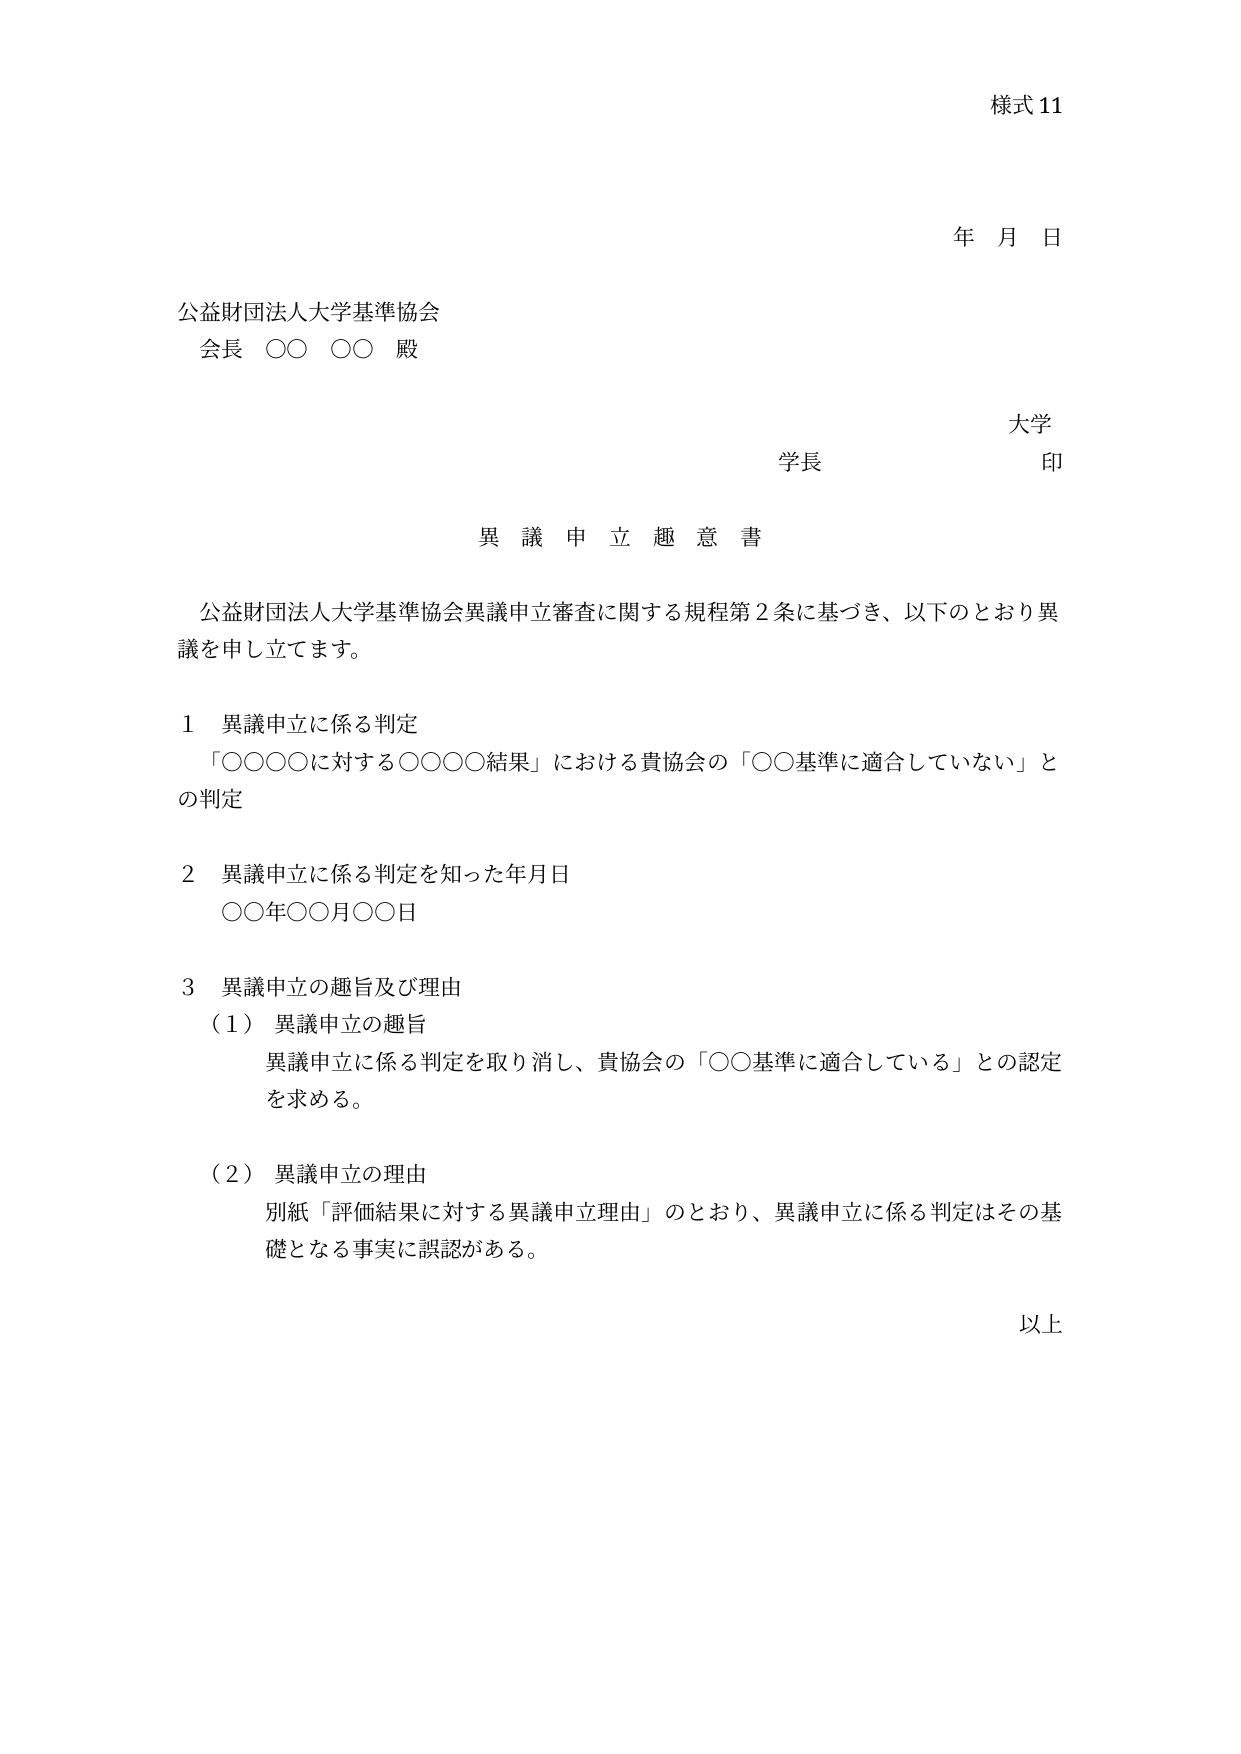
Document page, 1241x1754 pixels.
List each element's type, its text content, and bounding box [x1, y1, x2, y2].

text 別紙「評価結果に対する異議申立理由」のとおり、異議申立に係る判定はその基礎となる事実に誤認がある。 [265, 1192, 1063, 1267]
text 大学 [177, 404, 1063, 442]
text ○○年○○月○○日 [177, 892, 1063, 929]
list 異議申立の趣旨 [199, 1004, 1063, 1042]
text １ 異議申立に係る判定 [177, 704, 1063, 742]
text 異 議 申 立 趣 意 書 [177, 517, 1063, 554]
text 年 月 日 [177, 217, 1063, 254]
text ３ 異議申立の趣旨及び理由 [177, 967, 1063, 1004]
text 会長 ○○ ○○ 殿 [177, 329, 1063, 367]
list 異議申立の理由 [199, 1154, 1063, 1192]
text 異議申立に係る判定を取り消し、貴協会の「○○基準に適合している」との認定を求める。 [265, 1042, 1063, 1117]
text 公益財団法人大学基準協会 [177, 292, 1063, 329]
text 以上 [265, 1304, 1063, 1342]
text 学長 印 [177, 442, 1063, 479]
text ２ 異議申立に係る判定を知った年月日 [177, 854, 1063, 892]
text 公益財団法人大学基準協会異議申立審査に関する規程第２条に基づき、以下のとおり異議を申し立てます。 [177, 592, 1063, 667]
text 「○○○○に対する○○○○結果」における貴協会の「○○基準に適合していない」との判定 [177, 742, 1063, 817]
